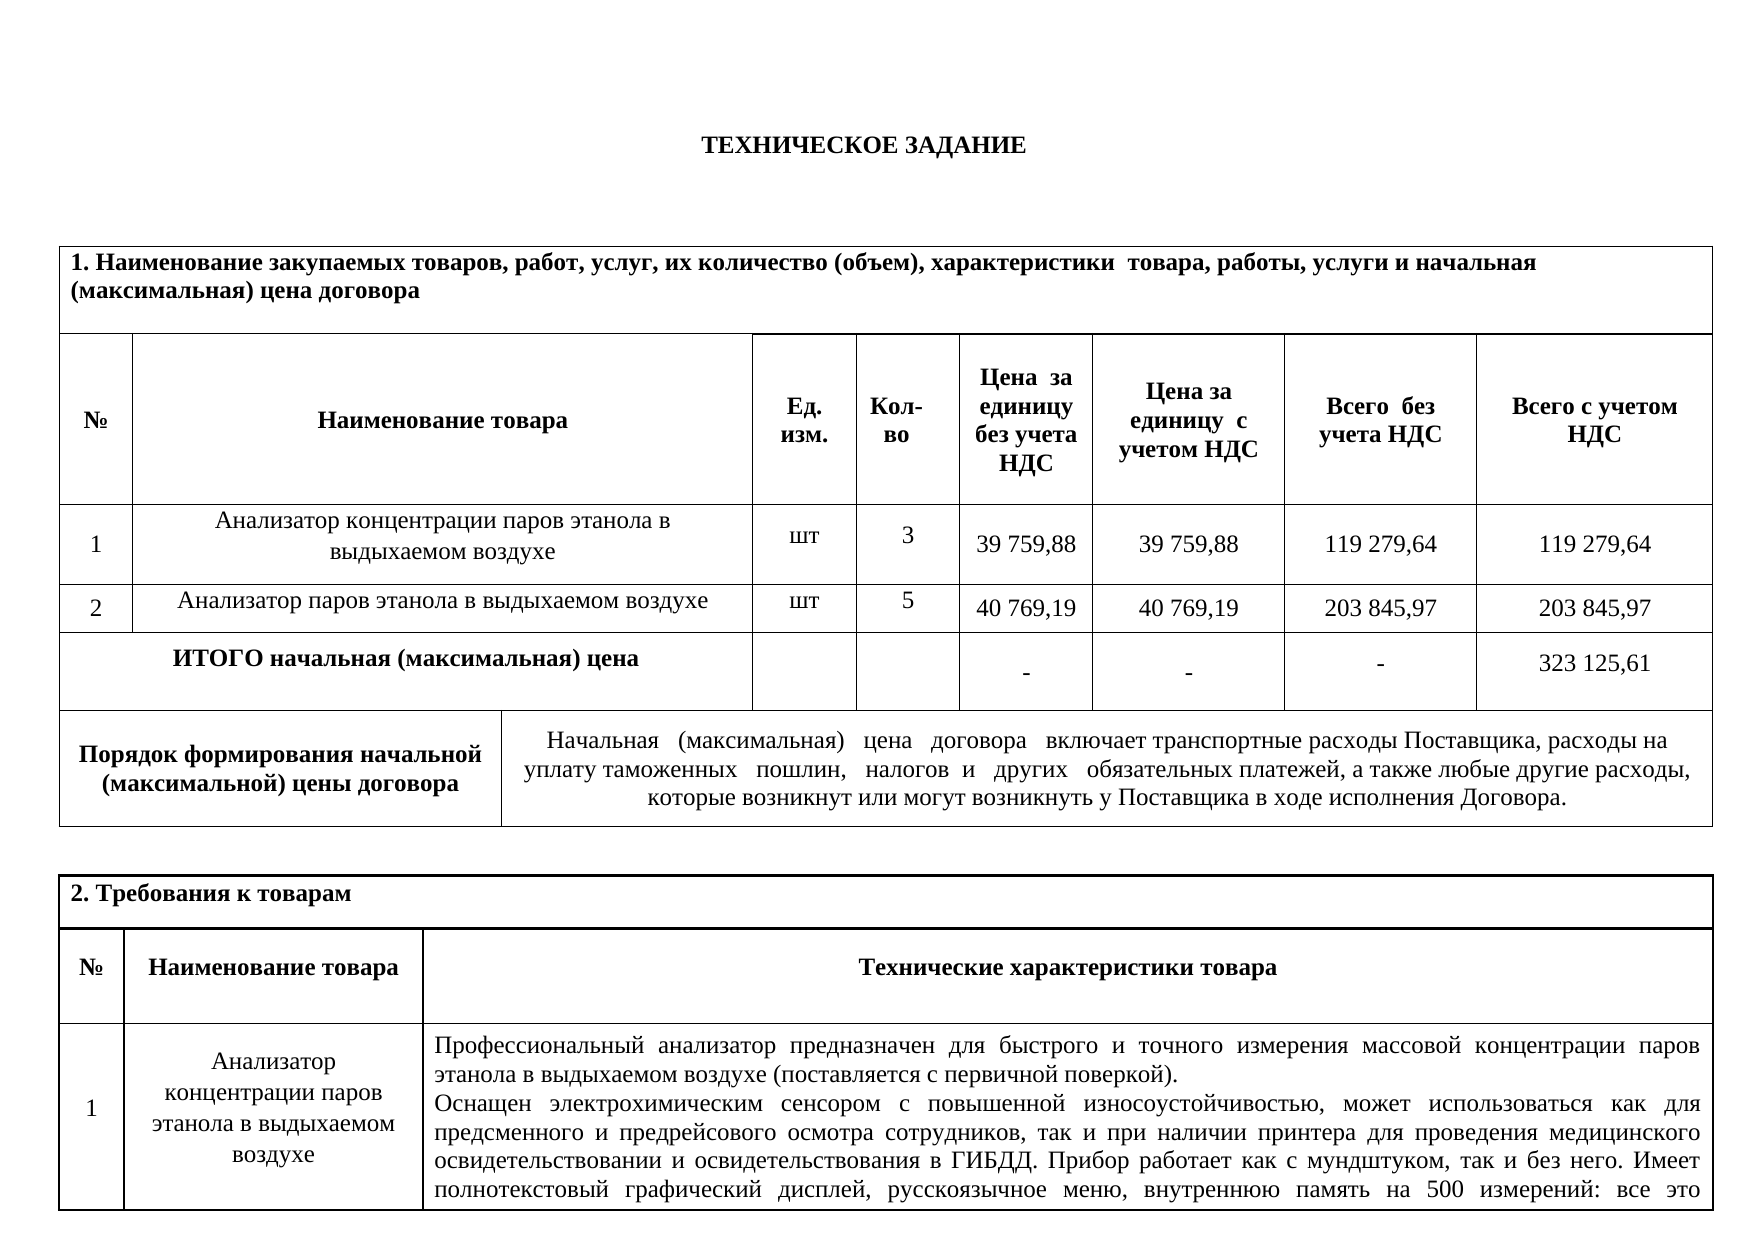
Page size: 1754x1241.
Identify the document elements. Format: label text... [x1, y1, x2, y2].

table_cell 5 [857, 585, 959, 632]
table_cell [424, 1024, 1712, 1209]
table_cell Цена за единицу с учетом НДС [1093, 335, 1284, 504]
table_header 2. Требования к товарам [60, 877, 1712, 927]
table_cell 119 279,64 [1285, 505, 1476, 584]
table_cell 3 [857, 505, 959, 584]
table_cell шт [753, 505, 856, 584]
table_cell - [960, 633, 1092, 710]
table_cell Анализатор паров этанола в выдыхаемом воздухе [133, 585, 752, 632]
table_cell ИТОГО начальная (максимальная) цена [60, 633, 752, 710]
table_cell Всего без учета НДС [1285, 335, 1476, 504]
table_cell 2 [60, 585, 132, 632]
table_cell Кол-во [857, 335, 959, 504]
table_cell Порядок формирования начальной (максимальной) цены договора [60, 711, 501, 826]
table_cell Начальная (максимальная) цена договора включает транспортные расходы Поставщика, расходы на уплату таможенных пошлин, налогов и других обязательных платежей, а также любые другие расходы, которые возникнут или могут возникнуть у Поставщика в ходе исполнения Договора. [502, 711, 1712, 826]
table_cell [857, 633, 959, 710]
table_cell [125, 1024, 422, 1209]
table_cell 203 845,97 [1477, 585, 1712, 632]
table_cell 323 125,61 [1477, 633, 1712, 710]
table_cell шт [753, 585, 856, 632]
table_cell - [1285, 633, 1476, 710]
table_cell Анализатор концентрации паров этанола в выдыхаемом воздухе [133, 505, 752, 584]
table_cell Ед. изм. [753, 335, 856, 504]
table_cell 1 [60, 505, 132, 584]
table_cell - [1093, 633, 1284, 710]
table_cell Цена за единицу без учета НДС [960, 335, 1092, 504]
text ТЕХНИЧЕСКОЕ ЗАДАНИЕ [118, 131, 1609, 159]
table_cell Наименование товара [125, 930, 422, 1023]
table_cell № [60, 930, 123, 1023]
table_cell Технические характеристики товара [424, 930, 1712, 1023]
table_header 1. Наименование закупаемых товаров, работ, услуг, их количество (объем), характеристики товара, работы, услуги и начальная (максимальная) цена договора [60, 247, 1712, 333]
table_cell Всего с учетом НДС [1477, 335, 1712, 504]
table_cell 119 279,64 [1477, 505, 1712, 584]
table_cell 39 759,88 [960, 505, 1092, 584]
table_cell 39 759,88 [1093, 505, 1284, 584]
table_cell № [60, 334, 132, 504]
table_cell 1 [60, 1024, 123, 1209]
table_cell Наименование товара [133, 334, 752, 504]
table_cell 203 845,97 [1285, 585, 1476, 632]
table_cell 40 769,19 [1093, 585, 1284, 632]
table_cell [753, 633, 856, 710]
table_cell 40 769,19 [960, 585, 1092, 632]
